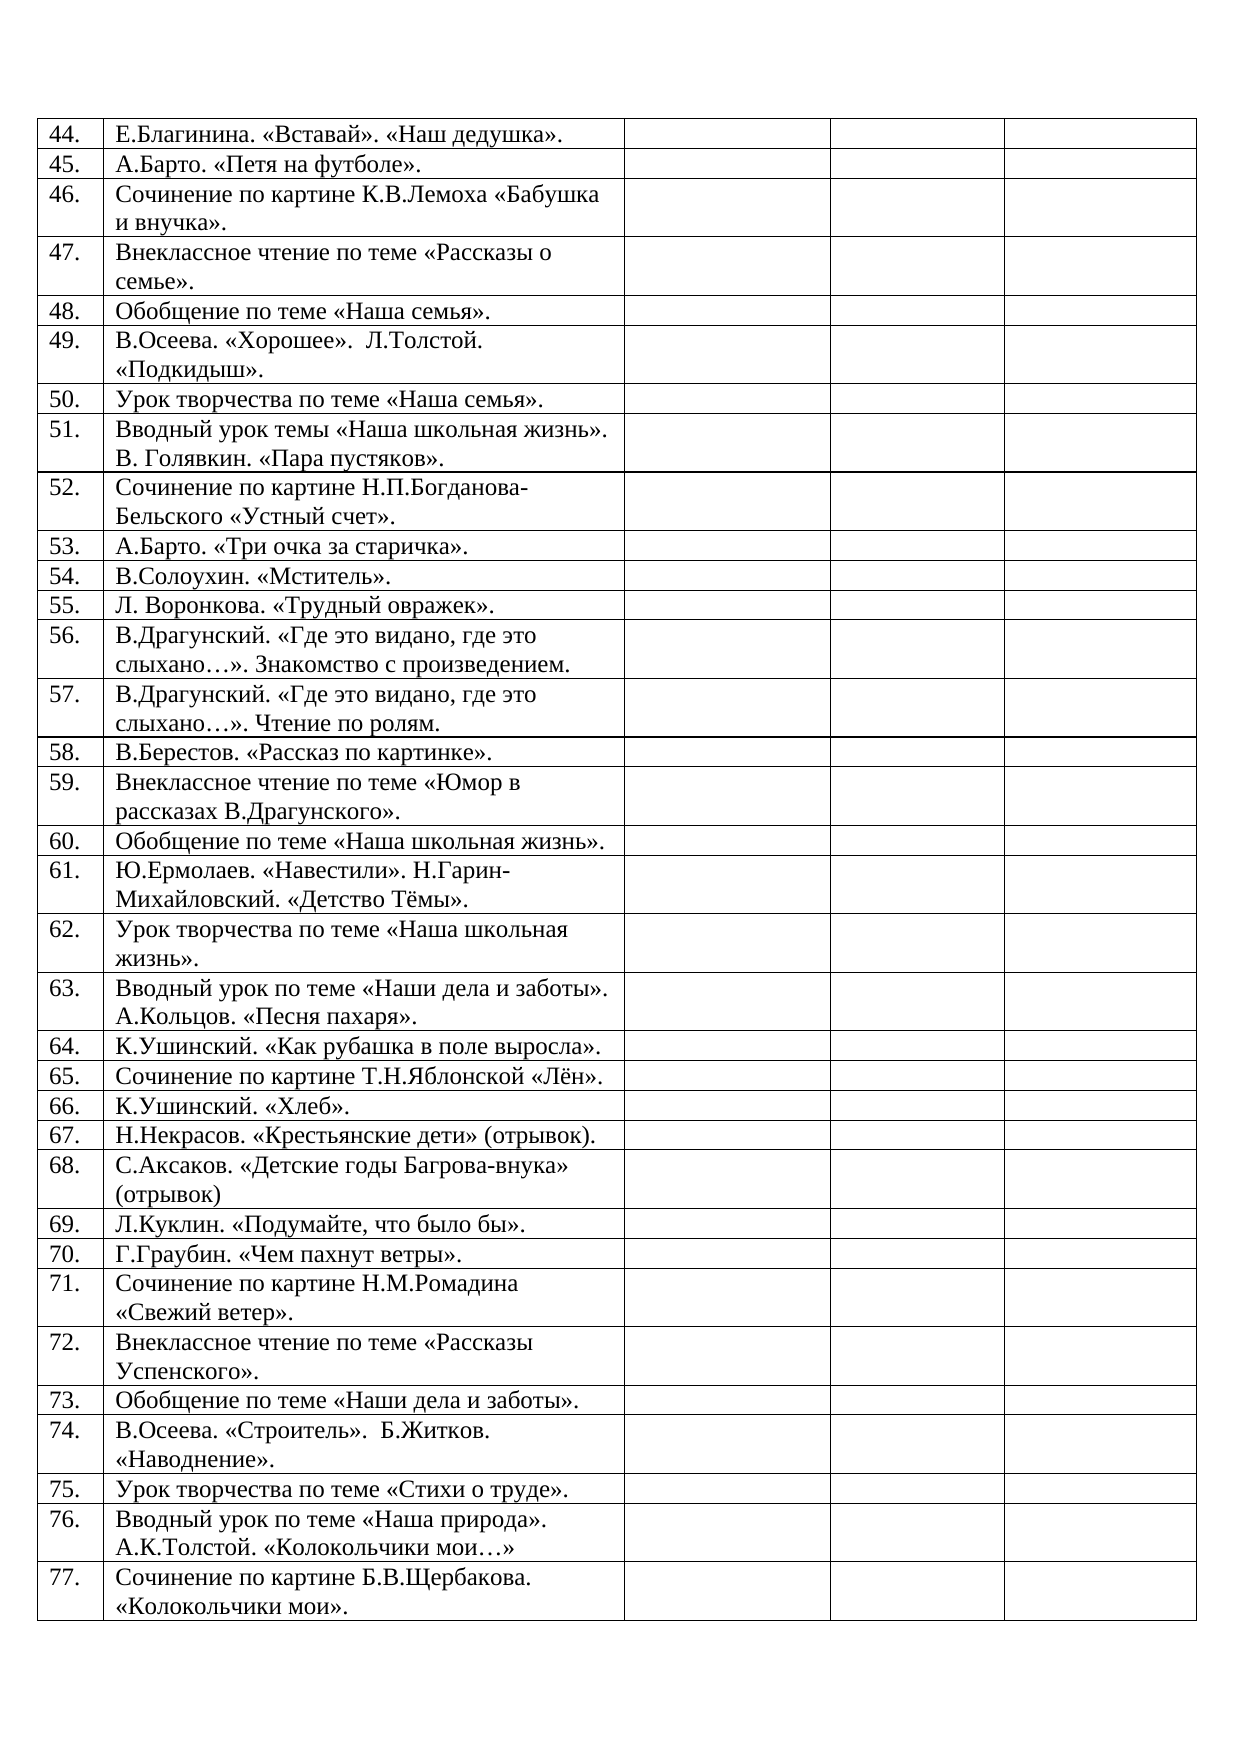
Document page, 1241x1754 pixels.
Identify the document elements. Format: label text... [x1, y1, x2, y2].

table_cell [831, 237, 1004, 295]
table_cell [625, 561, 830, 589]
table_cell [1005, 1239, 1196, 1267]
table_cell [1005, 1091, 1196, 1119]
table_cell [1005, 1150, 1196, 1208]
table_cell 47. [38, 237, 103, 295]
table_cell [831, 531, 1004, 560]
table_cell 70. [38, 1239, 103, 1267]
table_cell [831, 1386, 1004, 1414]
table_cell Л.Куклин. «Подумайте, что было бы». [104, 1209, 624, 1238]
table_cell [625, 1150, 830, 1208]
table_cell [831, 1562, 1004, 1620]
table_cell 65. [38, 1061, 103, 1090]
table_cell 76. [38, 1504, 103, 1561]
table_cell [1005, 1327, 1196, 1384]
table_cell [831, 1474, 1004, 1503]
table_cell [831, 856, 1004, 913]
table_cell К.Ушинский. «Как рубашка в поле выросла». [104, 1031, 624, 1060]
table_cell Сочинение по картине Н.П.Богданова-Бельского «Устный счет». [104, 473, 624, 530]
table_cell [1005, 591, 1196, 619]
table_cell В.Солоухин. «Мститель». [104, 561, 624, 589]
table_cell [831, 149, 1004, 178]
table_cell [1005, 149, 1196, 178]
table_cell [1005, 473, 1196, 530]
table_cell [831, 179, 1004, 236]
table_cell [1005, 1562, 1196, 1620]
table_cell [625, 531, 830, 560]
table_cell 64. [38, 1031, 103, 1060]
table_cell В.Осеева. «Строитель». Б.Житков. «Наводнение». [104, 1415, 624, 1473]
table_cell 68. [38, 1150, 103, 1208]
table_cell [831, 1239, 1004, 1267]
table_cell [625, 591, 830, 619]
table_cell [1005, 1386, 1196, 1414]
table_cell В.Драгунский. «Где это видано, где это слыхано…». Знакомство с произведением. [104, 620, 624, 678]
table_cell [625, 1031, 830, 1060]
table_cell [625, 1327, 830, 1384]
table_cell Сочинение по картине Т.Н.Яблонской «Лён». [104, 1061, 624, 1090]
table_cell [831, 767, 1004, 825]
table_cell [625, 1386, 830, 1414]
table_cell [831, 1504, 1004, 1561]
table_cell А.Барто. «Три очка за старичка». [104, 531, 624, 560]
table_cell [625, 149, 830, 178]
table_cell [1005, 414, 1196, 471]
table_cell [831, 738, 1004, 766]
table_cell [831, 826, 1004, 854]
table_cell [1005, 1121, 1196, 1149]
table_cell [831, 679, 1004, 736]
table_cell Г.Граубин. «Чем пахнут ветры». [104, 1239, 624, 1267]
table_cell 62. [38, 914, 103, 972]
table_cell [831, 1209, 1004, 1238]
table_cell 77. [38, 1562, 103, 1620]
table_cell [831, 914, 1004, 972]
table_cell [625, 1562, 830, 1620]
table_cell [1005, 119, 1196, 148]
table_cell 67. [38, 1121, 103, 1149]
table_cell [625, 1474, 830, 1503]
table_cell [831, 1061, 1004, 1090]
table_cell [831, 119, 1004, 148]
table_cell В.Драгунский. «Где это видано, где это слыхано…». Чтение по ролям. [104, 679, 624, 736]
table_cell [1005, 767, 1196, 825]
table_cell 57. [38, 679, 103, 736]
table_cell [1005, 914, 1196, 972]
table_cell Внеклассное чтение по теме «Юмор в рассказах В.Драгунского». [104, 767, 624, 825]
table_cell 66. [38, 1091, 103, 1119]
table_cell [625, 1121, 830, 1149]
table_cell [625, 738, 830, 766]
table_cell [831, 1150, 1004, 1208]
table_cell Ю.Ермолаев. «Навестили». Н.Гарин-Михайловский. «Детство Тёмы». [104, 856, 624, 913]
table_cell 49. [38, 326, 103, 383]
table_cell 63. [38, 973, 103, 1030]
table_cell Урок творчества по теме «Наша школьная жизнь». [104, 914, 624, 972]
table_cell 74. [38, 1415, 103, 1473]
table_cell [625, 856, 830, 913]
table_cell [625, 679, 830, 736]
table_cell [1005, 620, 1196, 678]
table_cell 71. [38, 1269, 103, 1326]
table_cell [1005, 384, 1196, 413]
table_cell [1005, 179, 1196, 236]
table_cell С.Аксаков. «Детские годы Багрова-внука» (отрывок) [104, 1150, 624, 1208]
table_cell Обобщение по теме «Наша семья». [104, 296, 624, 324]
table_cell [1005, 679, 1196, 736]
table_cell [831, 620, 1004, 678]
table_cell [625, 973, 830, 1030]
table_cell [625, 473, 830, 530]
table_cell 44. [38, 119, 103, 148]
table_cell 50. [38, 384, 103, 413]
table_cell 61. [38, 856, 103, 913]
table_cell [831, 1121, 1004, 1149]
table_cell [625, 414, 830, 471]
table_cell [831, 1415, 1004, 1473]
table_cell 53. [38, 531, 103, 560]
table_cell 55. [38, 591, 103, 619]
table_cell Сочинение по картине К.В.Лемоха «Бабушка и внучка». [104, 179, 624, 236]
table_cell Сочинение по картине Н.М.Ромадина «Свежий ветер». [104, 1269, 624, 1326]
table_cell [625, 237, 830, 295]
table_cell [831, 1091, 1004, 1119]
table_cell К.Ушинский. «Хлеб». [104, 1091, 624, 1119]
table_cell [625, 1061, 830, 1090]
table_cell 75. [38, 1474, 103, 1503]
table_cell Вводный урок по теме «Наши дела и заботы». А.Кольцов. «Песня пахаря». [104, 973, 624, 1030]
table_cell [1005, 973, 1196, 1030]
table_cell [831, 326, 1004, 383]
table_cell [625, 119, 830, 148]
table_cell А.Барто. «Петя на футболе». [104, 149, 624, 178]
table_cell [1005, 1504, 1196, 1561]
table_cell 45. [38, 149, 103, 178]
table_cell 69. [38, 1209, 103, 1238]
table_cell 58. [38, 738, 103, 766]
table_cell 48. [38, 296, 103, 324]
table_cell [625, 179, 830, 236]
table_cell [625, 1269, 830, 1326]
table_cell [625, 826, 830, 854]
table_cell [625, 1239, 830, 1267]
table_cell [831, 296, 1004, 324]
table_cell [831, 1327, 1004, 1384]
table_cell [831, 591, 1004, 619]
table_cell [831, 384, 1004, 413]
table_cell [625, 767, 830, 825]
table_cell [625, 914, 830, 972]
table_cell 51. [38, 414, 103, 471]
table_cell [625, 1209, 830, 1238]
table_cell Внеклассное чтение по теме «Рассказы о семье». [104, 237, 624, 295]
table_cell [1005, 738, 1196, 766]
table_cell Е.Благинина. «Вставай». «Наш дедушка». [104, 119, 624, 148]
table_cell [625, 620, 830, 678]
table_cell [831, 561, 1004, 589]
table_cell 59. [38, 767, 103, 825]
table_cell В.Берестов. «Рассказ по картинке». [104, 738, 624, 766]
table_cell 56. [38, 620, 103, 678]
table_cell [625, 1091, 830, 1119]
table_cell [1005, 1269, 1196, 1326]
table_cell [1005, 531, 1196, 560]
table_cell [1005, 826, 1196, 854]
table_cell Урок творчества по теме «Наша семья». [104, 384, 624, 413]
table_cell Сочинение по картине Б.В.Щербакова. «Колокольчики мои». [104, 1562, 624, 1620]
table_cell [1005, 856, 1196, 913]
table_cell [831, 473, 1004, 530]
table_cell [831, 1031, 1004, 1060]
table_cell Вводный урок по теме «Наша природа». А.К.Толстой. «Колокольчики мои…» [104, 1504, 624, 1561]
table_cell [1005, 1209, 1196, 1238]
table_cell Урок творчества по теме «Стихи о труде». [104, 1474, 624, 1503]
table_cell [625, 1415, 830, 1473]
table_cell 72. [38, 1327, 103, 1384]
table_cell Вводный урок темы «Наша школьная жизнь». В. Голявкин. «Пара пустяков». [104, 414, 624, 471]
table_cell [625, 384, 830, 413]
table_cell [1005, 1031, 1196, 1060]
table_cell 54. [38, 561, 103, 589]
table_cell [625, 1504, 830, 1561]
table_cell В.Осеева. «Хорошее». Л.Толстой. «Подкидыш». [104, 326, 624, 383]
table_cell 60. [38, 826, 103, 854]
table_cell [625, 296, 830, 324]
table_cell 52. [38, 473, 103, 530]
table_cell [1005, 326, 1196, 383]
table_cell [625, 326, 830, 383]
table_cell [831, 1269, 1004, 1326]
table_cell [1005, 237, 1196, 295]
table_cell Обобщение по теме «Наша школьная жизнь». [104, 826, 624, 854]
table_cell Обобщение по теме «Наши дела и заботы». [104, 1386, 624, 1414]
table_cell [1005, 1061, 1196, 1090]
table_cell [1005, 561, 1196, 589]
table_cell [1005, 296, 1196, 324]
table_cell [831, 973, 1004, 1030]
table_cell Н.Некрасов. «Крестьянские дети» (отрывок). [104, 1121, 624, 1149]
table_cell 73. [38, 1386, 103, 1414]
table_cell [1005, 1415, 1196, 1473]
table_cell [1005, 1474, 1196, 1503]
table_cell 46. [38, 179, 103, 236]
table_cell Внеклассное чтение по теме «Рассказы Успенского». [104, 1327, 624, 1384]
table_cell Л. Воронкова. «Трудный овражек». [104, 591, 624, 619]
table_cell [831, 414, 1004, 471]
